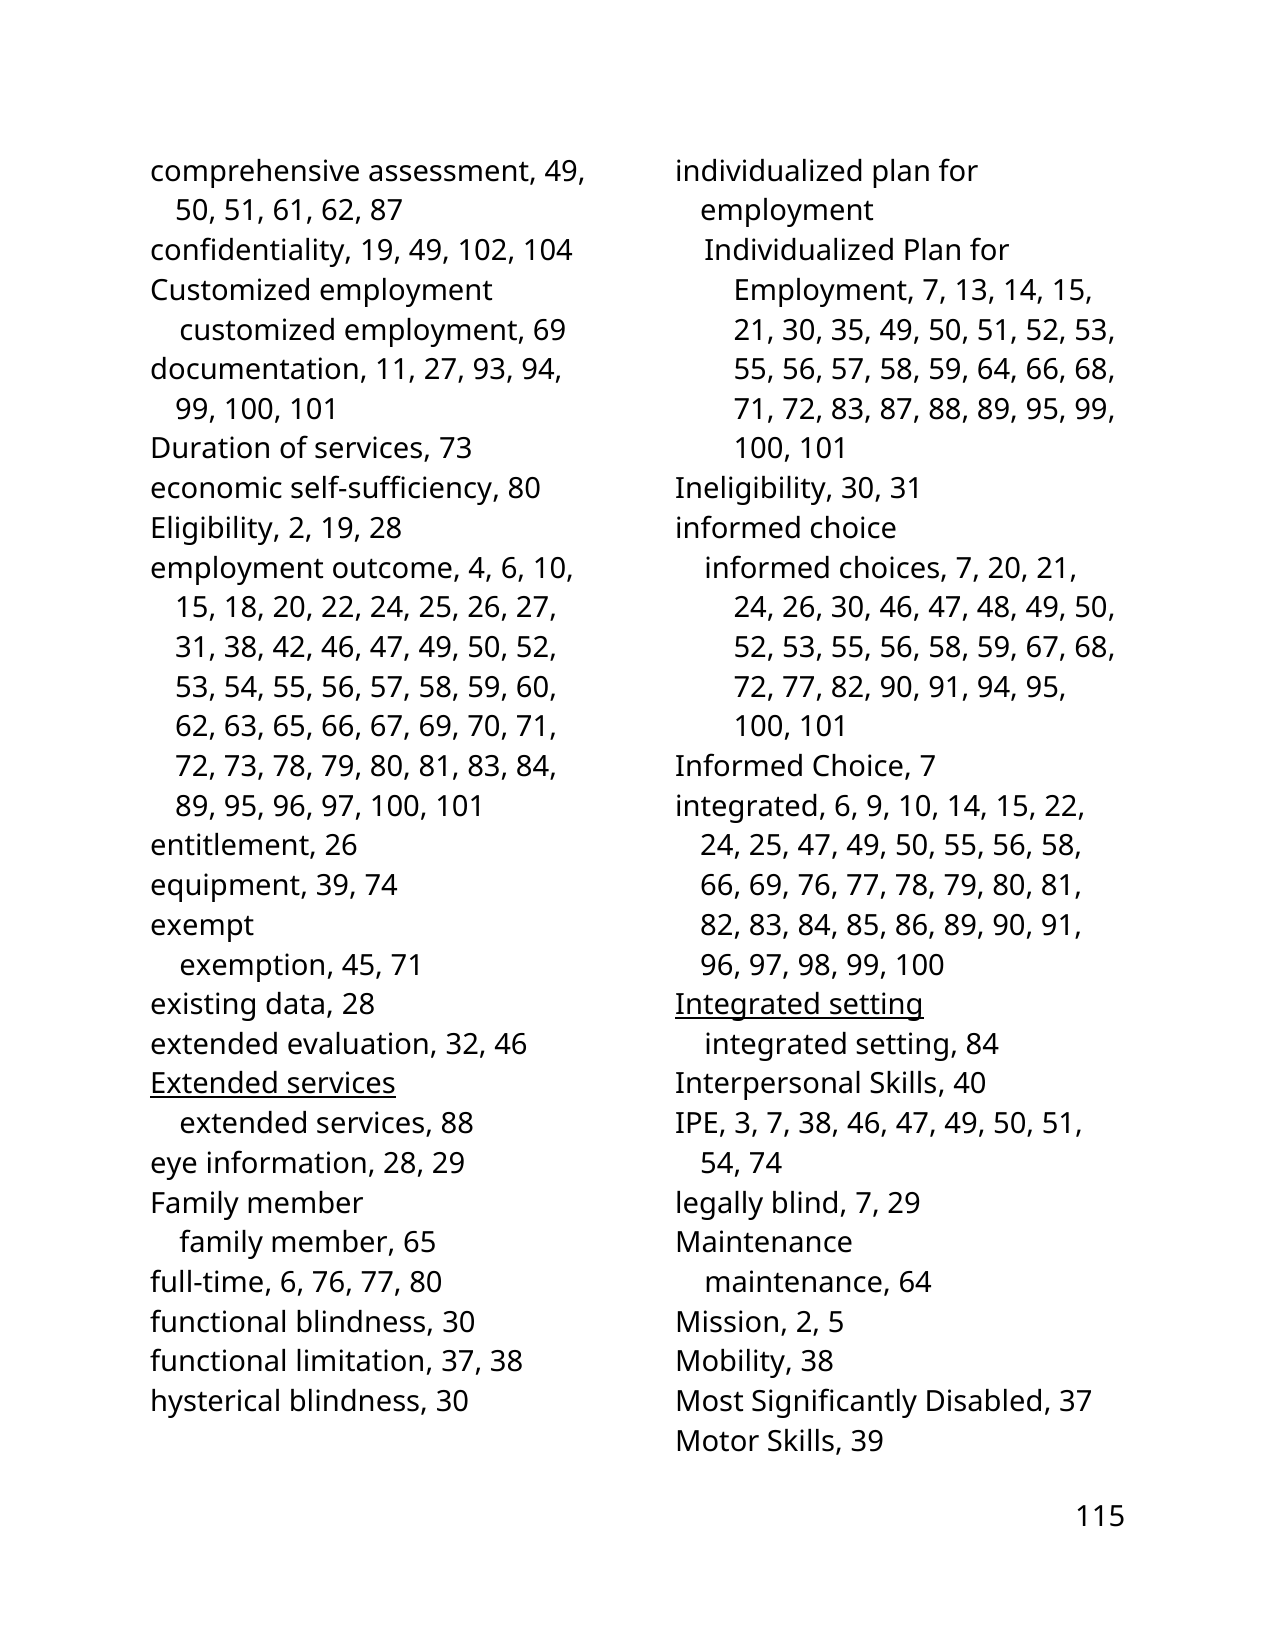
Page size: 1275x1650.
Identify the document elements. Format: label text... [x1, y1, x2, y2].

text Mission, 2, 5 [675, 1301, 1125, 1341]
text full-time, 6, 76, 77, 80 [150, 1261, 600, 1301]
text Integrated setting [675, 983, 1125, 1023]
text Ineligibility, 30, 31 [675, 467, 1125, 507]
text maintenance, 64 [704, 1261, 1125, 1301]
text extended evaluation, 32, 46 [150, 1023, 600, 1063]
text equipment, 39, 74 [150, 864, 600, 904]
text Maintenance [675, 1222, 1125, 1261]
text Extended services [150, 1063, 600, 1102]
text Eligibility, 2, 19, 28 [150, 507, 600, 547]
text Individualized Plan for Employment, 7, 13, 14, 15, 21, 30, 35, 49, 50, 51, 52, 53, 55, 56, 57, 58, 59, 64, 66, 68, 71, 72, 83, 87, 88, 89, 95, 99, 100, 101 [704, 229, 1125, 467]
text extended services, 88 [179, 1102, 600, 1142]
text informed choices, 7, 20, 21, 24, 26, 30, 46, 47, 48, 49, 50, 52, 53, 55, 56, 58, 59, 67, 68, 72, 77, 82, 90, 91, 94, 95, 100, 101 [704, 547, 1125, 745]
text comprehensive assessment, 49, 50, 51, 61, 62, 87 [150, 150, 600, 229]
text informed choice [675, 507, 1125, 547]
text eye information, 28, 29 [150, 1142, 600, 1182]
text individualized plan for employment [675, 150, 1125, 229]
text Most Significantly Disabled, 37 [675, 1380, 1125, 1420]
text integrated, 6, 9, 10, 14, 15, 22, 24, 25, 47, 49, 50, 55, 56, 58, 66, 69, 76, 77, 78, 79, 80, 81, 82, 83, 84, 85, 86, 89, 90, 91, 96, 97, 98, 99, 100 [675, 785, 1125, 983]
text customized employment, 69 [179, 309, 600, 348]
text family member, 65 [179, 1222, 600, 1261]
text Mobility, 38 [675, 1341, 1125, 1380]
text functional limitation, 37, 38 [150, 1341, 600, 1380]
text exempt [150, 904, 600, 944]
text Family member [150, 1182, 600, 1222]
text IPE, 3, 7, 38, 46, 47, 49, 50, 51, 54, 74 [675, 1102, 1125, 1182]
text documentation, 11, 27, 93, 94, 99, 100, 101 [150, 348, 600, 428]
text employment outcome, 4, 6, 10, 15, 18, 20, 22, 24, 25, 26, 27, 31, 38, 42, 46, 47, 49, 50, 52, 53, 54, 55, 56, 57, 58, 59, 60, 62, 63, 65, 66, 67, 69, 70, 71, 72, 73, 78, 79, 80, 81, 83, 84, 89, 95, 96, 97, 100, 101 [150, 547, 600, 825]
text Motor Skills, 39 [675, 1420, 1125, 1460]
text Customized employment [150, 269, 600, 309]
text economic self-sufficiency, 80 [150, 467, 600, 507]
text functional blindness, 30 [150, 1301, 600, 1341]
text Informed Choice, 7 [675, 745, 1125, 785]
text integrated setting, 84 [704, 1023, 1125, 1063]
text existing data, 28 [150, 983, 600, 1023]
text exemption, 45, 71 [179, 944, 600, 983]
text confidentiality, 19, 49, 102, 104 [150, 229, 600, 269]
text Duration of services, 73 [150, 428, 600, 467]
text Interpersonal Skills, 40 [675, 1063, 1125, 1102]
text legally blind, 7, 29 [675, 1182, 1125, 1222]
text hysterical blindness, 30 [150, 1380, 600, 1420]
text entitlement, 26 [150, 825, 600, 864]
